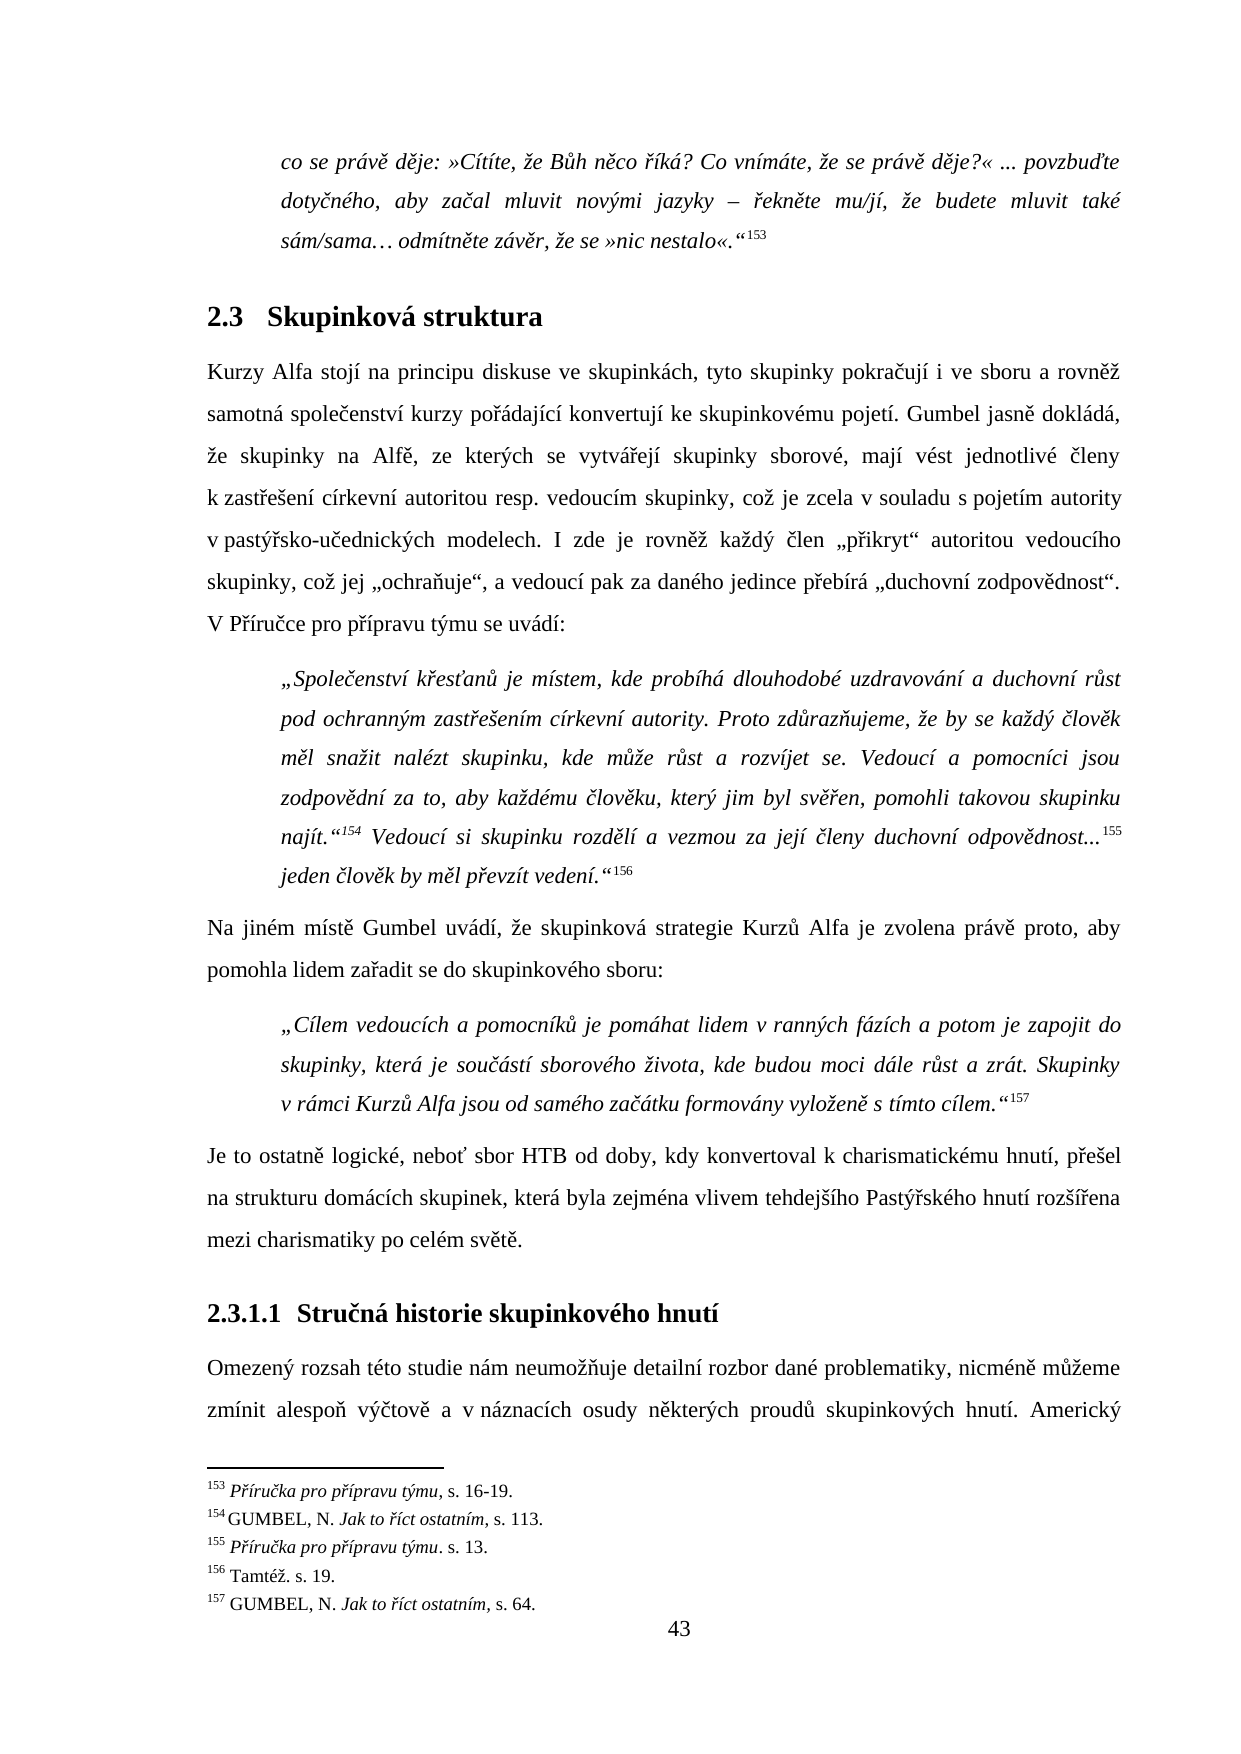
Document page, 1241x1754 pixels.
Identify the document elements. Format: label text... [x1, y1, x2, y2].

text „Cílem vedoucích a pomocníků je pomáhat lidem v ranných fázích a potom je zapojit do skupinky, která je součástí sborového života, kde budou moci dále růst a zrát. Skupinky v rámci Kurzů Alfa jsou od samého začátku formovány vyloženě s tímto cílem.“ [281, 1011, 1122, 1116]
text Na jiném místě Gumbel uvádí, že skupinková strategie Kurzů Alfa je zvolena právě proto, aby pomohla lidem zařadit se do skupinkového sboru: [207, 914, 1122, 983]
subtitle Stručná historie skupinkového hnutí [207, 1297, 1152, 1329]
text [207, 1354, 1122, 1422]
text Je to ostatně logické, neboť sbor HTB od doby, kdy konvertoval k charismatickému hnutí, přešel na strukturu domácích skupinek, která byla zejména vlivem tehdejšího Pastýřského hnutí rozšířena mezi charismatiky po celém světě. [207, 1142, 1122, 1253]
text „Společenství křesťanů je místem, kde probíhá dlouhodobé uzdravování a duchovní růst pod ochranným zastřešením církevní autority. Proto zdůrazňujeme, že by se každý člověk měl snažit nalézt skupinku, kde může růst a rozvíjet se. Vedoucí a pomocníci jsou zodpovědní za to, aby každému člověku, který jim byl svěřen, pomohli takovou skupinku najít.“ Vedoucí si skupinku rozdělí a vezmou za její členy duchovní odpovědnost... jeden člověk by měl převzít vedení.“ [281, 665, 1122, 889]
subtitle Skupinková struktura [207, 299, 1152, 333]
text Kurzy Alfa stojí na principu diskuse ve skupinkách, tyto skupinky pokračují i ve sboru a rovněž samotná společenství kurzy pořádající konvertují ke skupinkovému pojetí. Gumbel jasně dokládá, že skupinky na Alfě, ze kterých se vytvářejí skupinky sborové, mají vést jednotlivé členy k zastřešení církevní autoritou resp. vedoucím skupinky, což je zcela v souladu s pojetím autority v pastýřsko-učednických modelech. I zde je rovněž každý člen „přikryt“ autoritou vedoucího skupinky, což jej „ochraňuje“, a vedoucí pak za daného jedince přebírá „duchovní zodpovědnost“. V Příručce pro přípravu týmu se uvádí: [207, 358, 1122, 637]
text „Když svatého Ducha požádáme, aby přišel, on skutečně přijde… K člověku, za nějž se modlíte, stůjte čelem a proste svatého Ducha, aby přišel. Když zaznamenáte projevy jeho působení, přivítejte svatého Ducha, proste Boha o další vedení a čekejte na něj! ...ptejte se, co se právě děje: »Cítíte, že Bůh něco říká? Co vnímáte, že se právě děje?« ... povzbuďte dotyčného, aby začal mluvit novými jazyky – řekněte mu/jí, že budete mluvit také sám/sama… odmítněte závěr, že se »nic nestalo«.“ [281, 148, 1122, 253]
